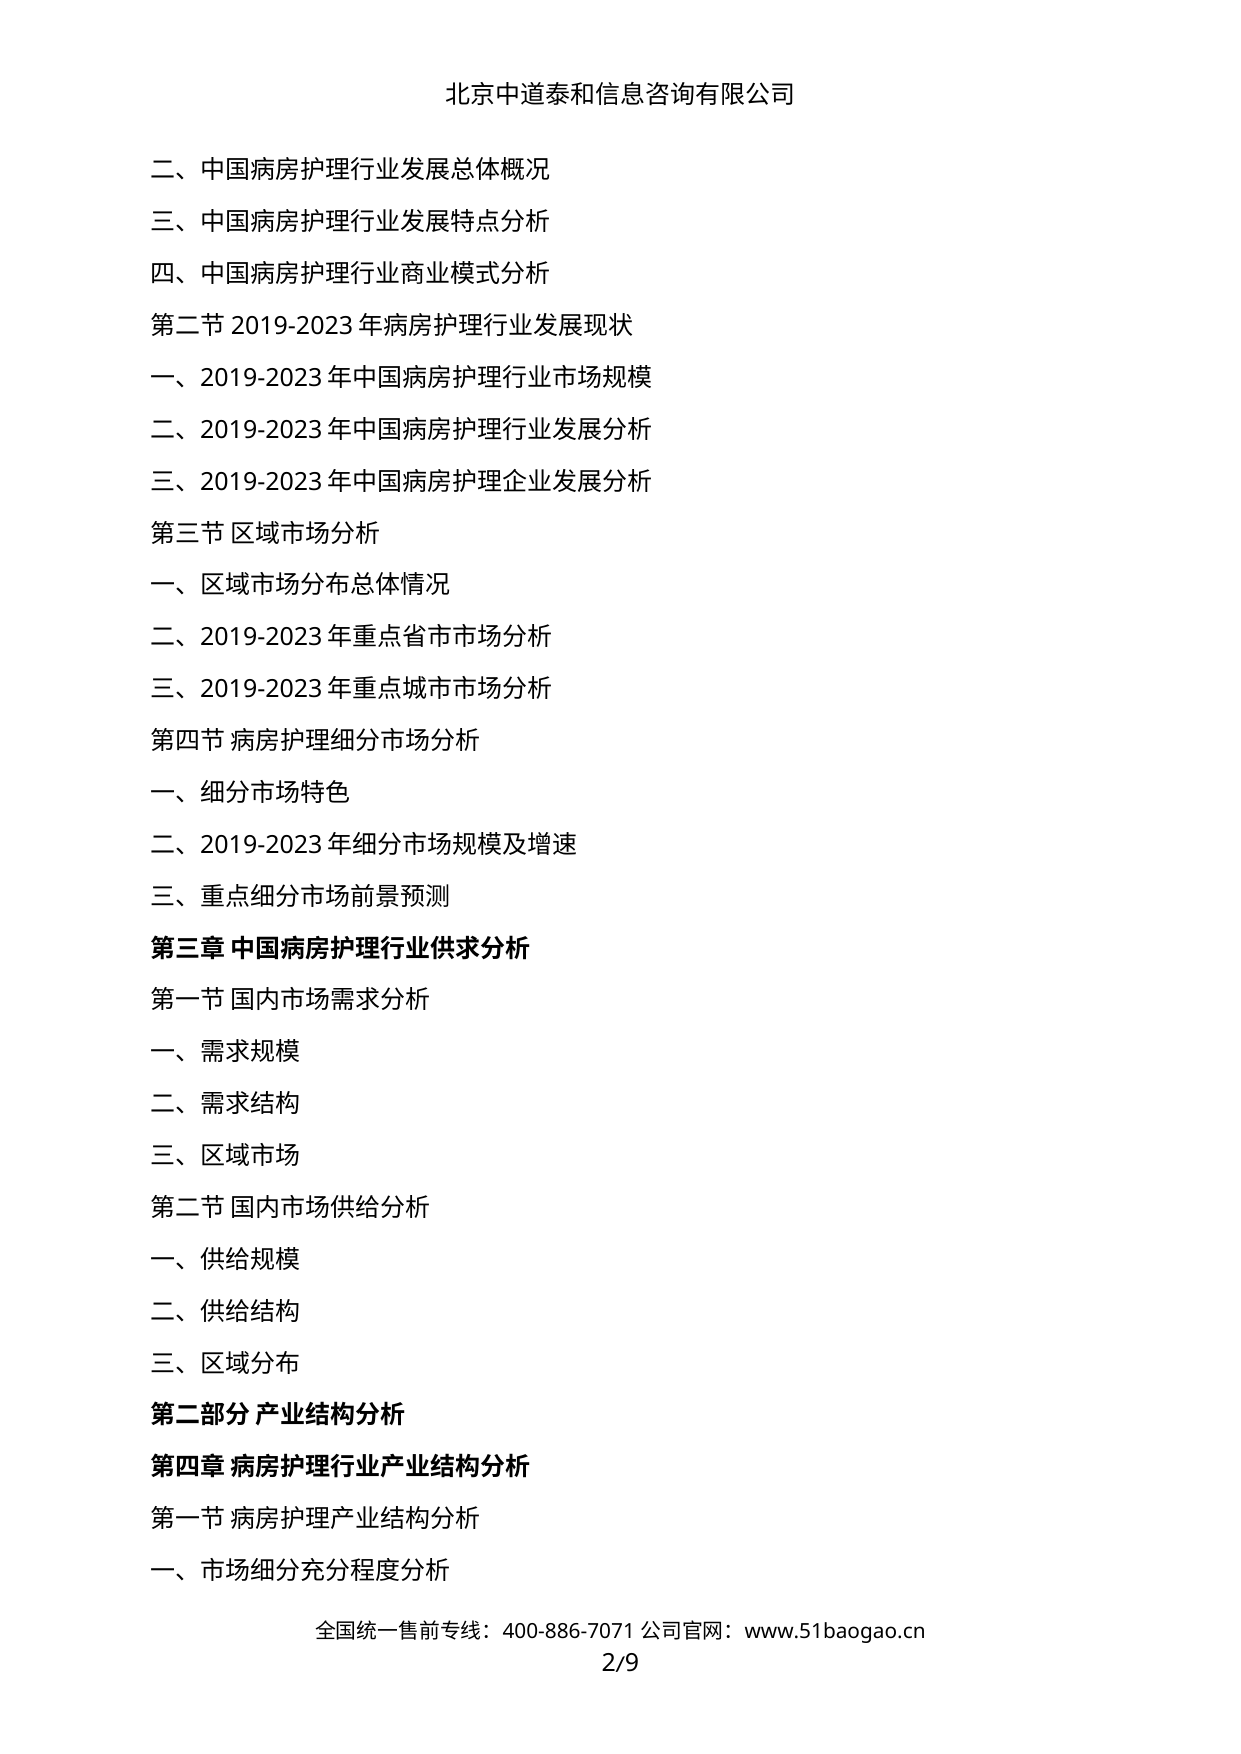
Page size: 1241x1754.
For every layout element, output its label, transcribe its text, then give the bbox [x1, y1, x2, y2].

text 第二节 国内市场供给分析 [150, 1187, 1090, 1224]
text 一、2019-2023年中国病房护理行业市场规模 [150, 357, 1090, 394]
text 第三章 中国病房护理行业供求分析 [150, 928, 1090, 964]
text 三、重点细分市场前景预测 [150, 876, 1090, 912]
text 二、中国病房护理行业发展总体概况 [150, 150, 1090, 186]
text 第一节 国内市场需求分析 [150, 980, 1090, 1016]
text 第二部分 产业结构分析 [150, 1395, 1090, 1431]
text 三、2019-2023年重点城市市场分析 [150, 669, 1090, 705]
text 二、2019-2023年细分市场规模及增速 [150, 824, 1090, 861]
text 第三节 区域市场分析 [150, 513, 1090, 549]
text 二、需求结构 [150, 1084, 1090, 1120]
text 二、2019-2023年重点省市市场分析 [150, 617, 1090, 653]
text 二、2019-2023年中国病房护理行业发展分析 [150, 409, 1090, 446]
text 三、区域市场 [150, 1136, 1090, 1172]
text 第二节 2019-2023年病房护理行业发展现状 [150, 306, 1090, 342]
text 一、细分市场特色 [150, 772, 1090, 809]
text 一、需求规模 [150, 1032, 1090, 1068]
text 三、中国病房护理行业发展特点分析 [150, 202, 1090, 238]
text 第一节 病房护理产业结构分析 [150, 1499, 1090, 1535]
text 二、供给结构 [150, 1291, 1090, 1327]
text 三、区域分布 [150, 1343, 1090, 1379]
text 第四章 病房护理行业产业结构分析 [150, 1447, 1090, 1483]
text 四、中国病房护理行业商业模式分析 [150, 254, 1090, 290]
text 一、供给规模 [150, 1239, 1090, 1276]
text 一、市场细分充分程度分析 [150, 1551, 1090, 1587]
text 三、2019-2023年中国病房护理企业发展分析 [150, 461, 1090, 497]
text 一、区域市场分布总体情况 [150, 565, 1090, 601]
text 第四节 病房护理细分市场分析 [150, 721, 1090, 757]
